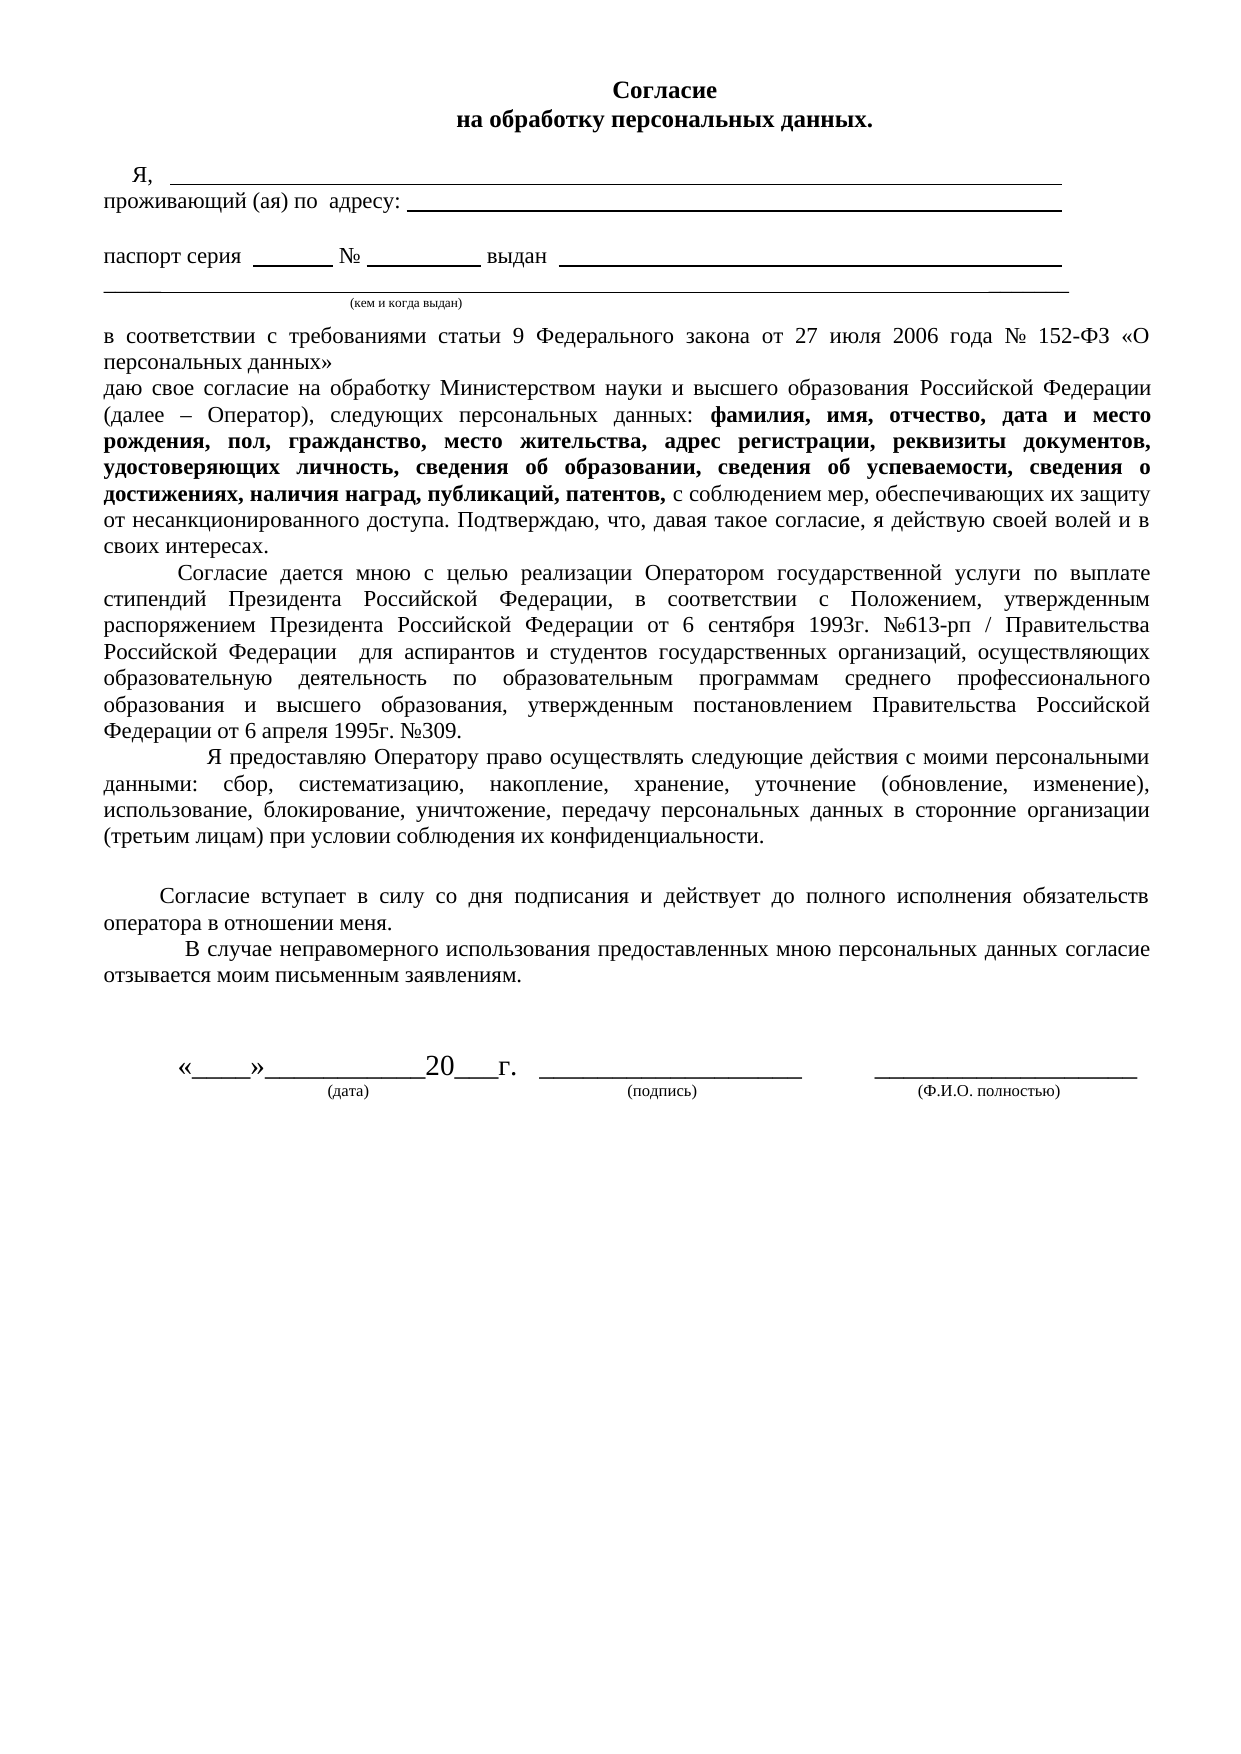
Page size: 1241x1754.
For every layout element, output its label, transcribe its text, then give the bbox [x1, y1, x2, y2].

text проживающий (ая) по адресу: [103, 187, 1152, 214]
text в соответствии с требованиями статьи 9 Федерального закона от 27 июля 2006 года № 152-ФЗ «О персональных данных» [103, 322, 1152, 374]
text паспорт серия № выдан _____ _______ [103, 243, 1152, 295]
text Согласие дается мною с целью реализации Оператором государственной услуги по выплате стипендий Президента Российской Федерации, в соответствии с Положением, утвержденным распоряжением Президента Российской Федерации от 6 сентября 1993г. №613-рп / Правительства Российской Федерации для аспирантов и студентов государственных организаций, осуществляющих образовательную деятельность по образовательным программам среднего профессионального образования и высшего образования, утвержденным постановлением Правительства Российской Федерации от 6 апреля 1995г. №309. [103, 559, 1152, 743]
text (кем и когда выдан) [103, 295, 1152, 322]
text даю свое согласие на обработку Министерством науки и высшего образования Российской Федерации (далее – Оператор), следующих персональных данных: фамилия, имя, отчество, дата и место рождения, пол, гражданство, место жительства, адрес регистрации, реквизиты документов, удостоверяющих личность, сведения об образовании, сведения об успеваемости, сведения о достижениях, наличия наград, публикаций, патентов, с соблюдением мер, обеспечивающих их защиту от несанкционированного доступа. Подтверждаю, что, давая такое согласие, я действую своей волей и в своих интересах. [103, 374, 1152, 559]
text Я предоставляю Оператору право осуществлять следующие действия с моими персональными данными: сбор, систематизацию, накопление, хранение, уточнение (обновление, изменение), использование, блокирование, уничтожение, передачу персональных данных в сторонние организации (третьим лицам) при условии соблюдения их конфиденциальности. [103, 743, 1152, 849]
text Согласие на обработку персональных данных. [177, 75, 1152, 132]
text (дата) (подпись) (Ф.И.О. полностью) [177, 1081, 1152, 1100]
text В случае неправомерного использования предоставленных мною персональных данных согласие отзывается моим письменным заявлениям. [103, 935, 1152, 988]
text «____»___________20___г. __________________ __________________ [177, 1048, 1152, 1081]
text Согласие вступает в силу со дня подписания и действует до полного исполнения обязательств оператора в отношении меня. [103, 882, 1152, 935]
text Я, [103, 161, 1152, 187]
